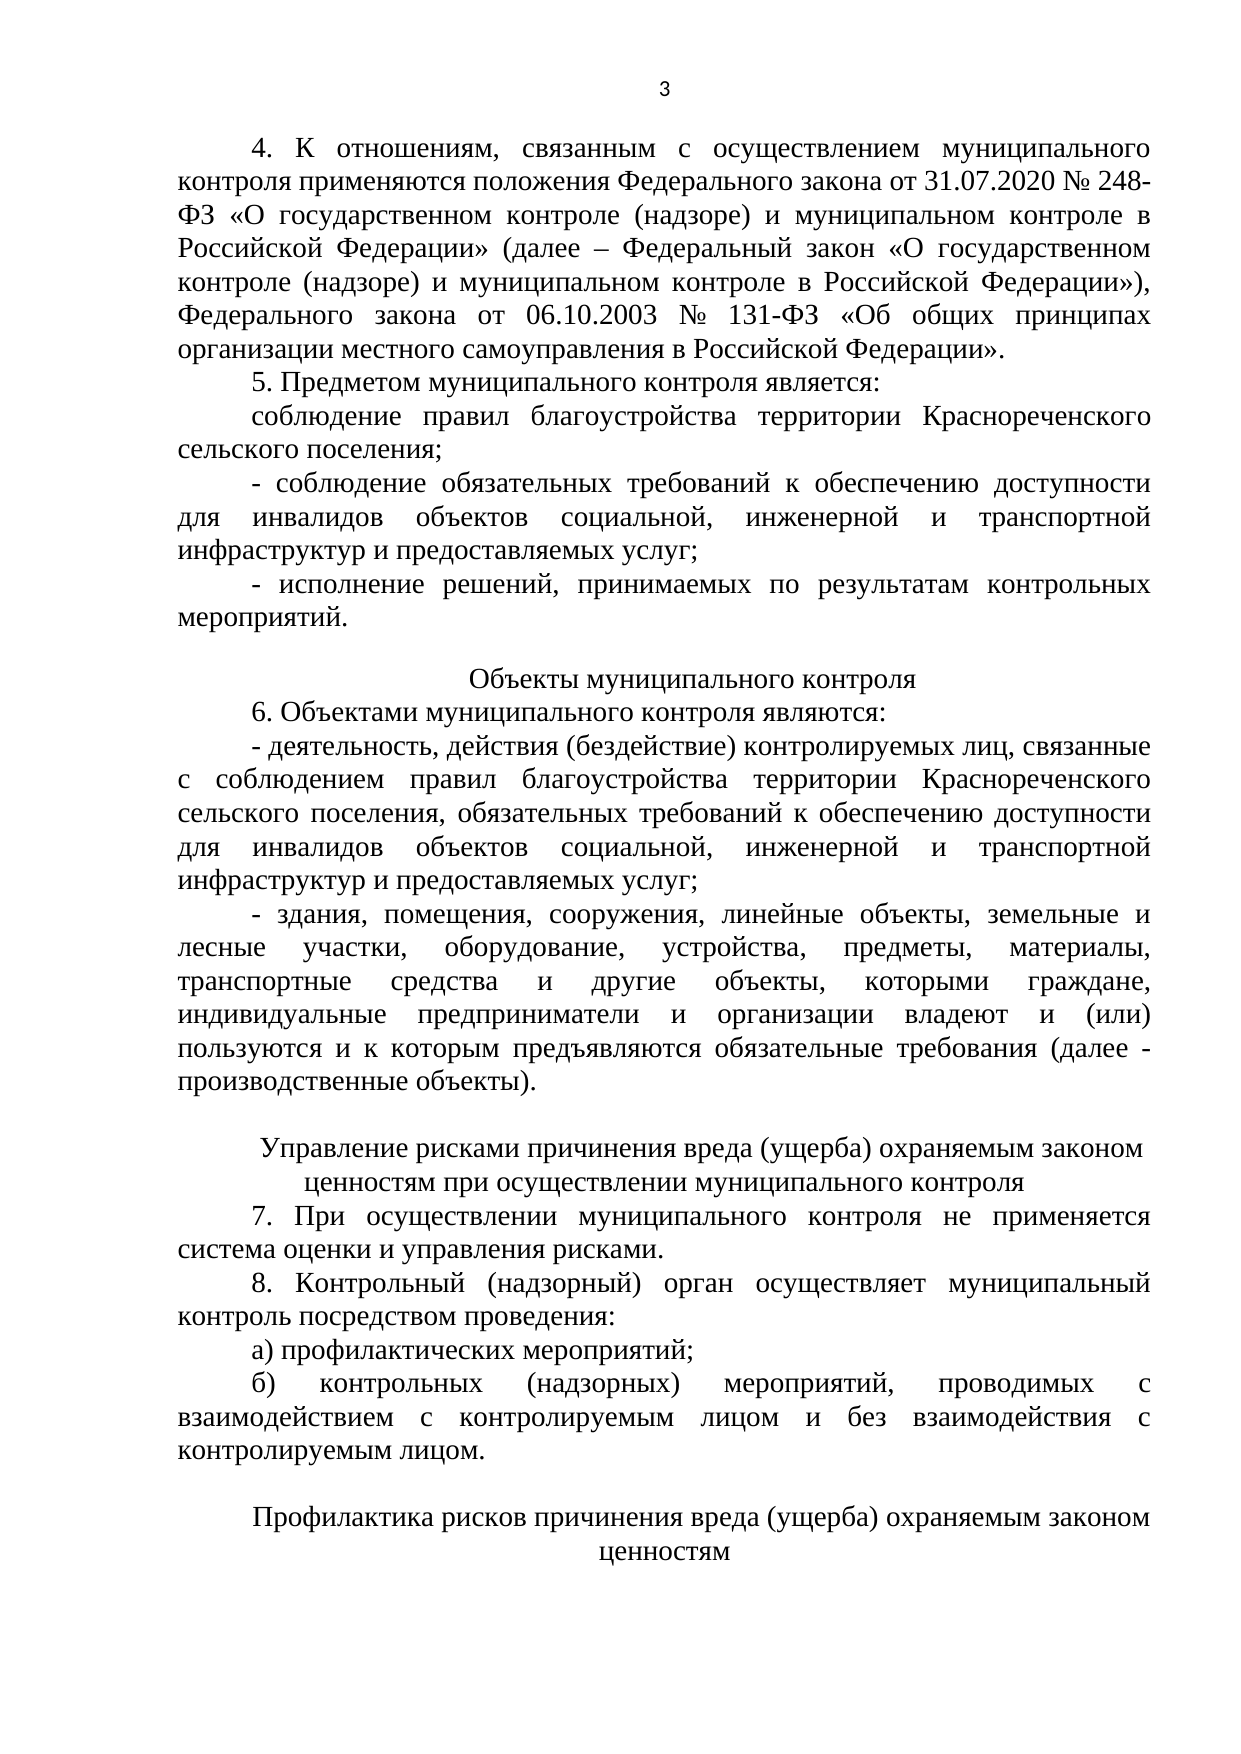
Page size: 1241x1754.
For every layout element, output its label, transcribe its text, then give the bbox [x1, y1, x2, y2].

text 6. Объектами муниципального контроля являются: [177, 694, 1152, 728]
text Профилактика рисков причинения вреда (ущерба) охраняемым законом ценностям [177, 1499, 1152, 1567]
text 7. При осуществлении муниципального контроля не применяется система оценки и управления рисками. [177, 1198, 1152, 1265]
text - деятельность, действия (бездействие) контролируемых лиц, связанные с соблюдением правил благоустройства территории Краснореченского сельского поселения, обязательных требований к обеспечению доступности для инвалидов объектов социальной, инженерной и транспортной инфраструктур и предоставляемых услуг; [177, 728, 1152, 896]
text Управление рисками причинения вреда (ущерба) охраняемым законом ценностям при осуществлении муниципального контроля [177, 1131, 1152, 1198]
text б) контрольных (надзорных) мероприятий, проводимых с взаимодействием с контролируемым лицом и без взаимодействия с контролируемым лицом. [177, 1365, 1152, 1466]
text - исполнение решений, принимаемых по результатам контрольных мероприятий. [177, 566, 1152, 633]
text 5. Предметом муниципального контроля является: [177, 364, 1152, 398]
text 4. К отношениям, связанным с осуществлением муниципального контроля применяются положения Федерального закона от 31.07.2020 № 248-ФЗ «О государственном контроле (надзоре) и муниципальном контроле в Российской Федерации» (далее – Федеральный закон «О государственном контроле (надзоре) и муниципальном контроле в Российской Федерации»), Федерального закона от 06.10.2003 № 131-ФЗ «Об общих принципах организации местного самоуправления в Российской Федерации». [177, 130, 1152, 364]
text - здания, помещения, сооружения, линейные объекты, земельные и лесные участки, оборудование, устройства, предметы, материалы, транспортные средства и другие объекты, которыми граждане, индивидуальные предприниматели и организации владеют и (или) пользуются и к которым предъявляются обязательные требования (далее - производственные объекты). [177, 896, 1152, 1097]
text - соблюдение обязательных требований к обеспечению доступности для инвалидов объектов социальной, инженерной и транспортной инфраструктур и предоставляемых услуг; [177, 465, 1152, 566]
text а) профилактических мероприятий; [177, 1332, 1152, 1365]
text 8. Контрольный (надзорный) орган осуществляет муниципальный контроль посредством проведения: [177, 1265, 1152, 1332]
text Объекты муниципального контроля [177, 661, 1152, 694]
text соблюдение правил благоустройства территории Краснореченского сельского поселения; [177, 398, 1152, 465]
